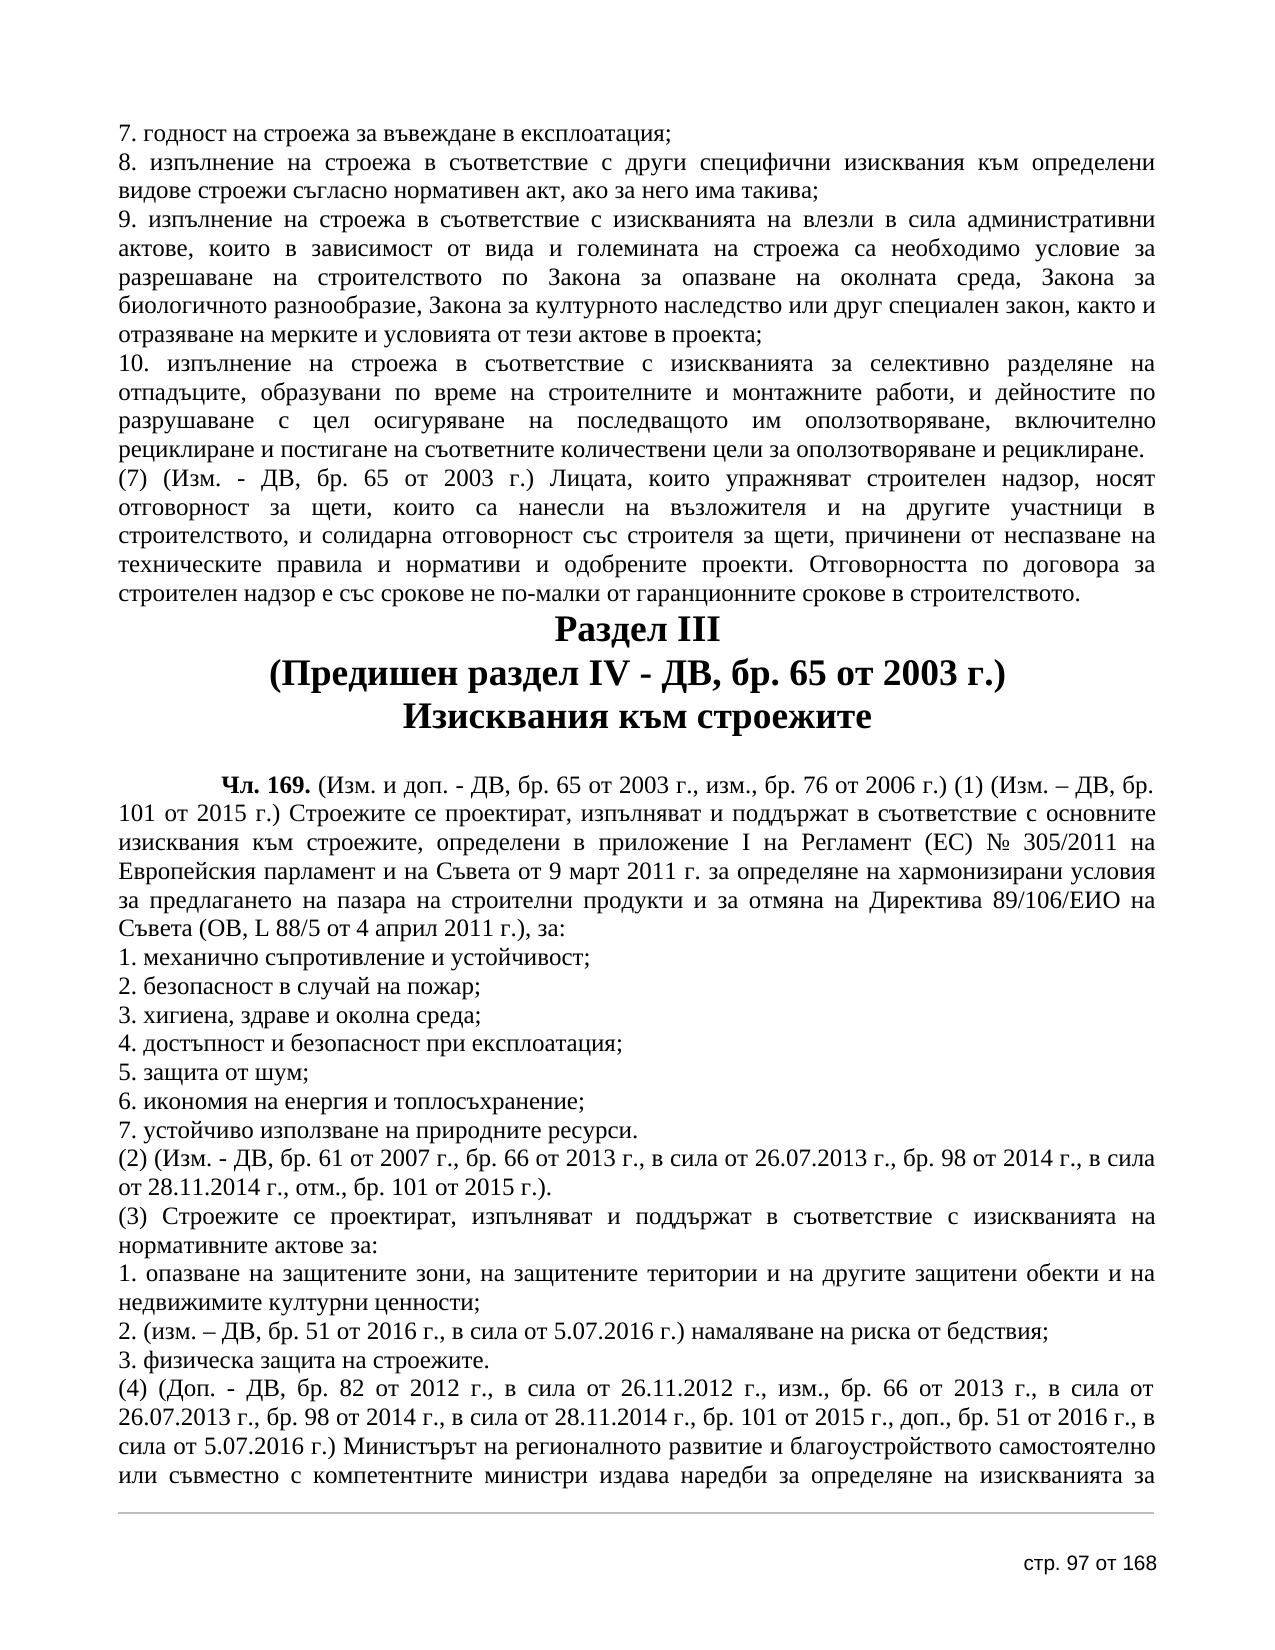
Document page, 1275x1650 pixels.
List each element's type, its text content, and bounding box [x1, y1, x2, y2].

text 7. годност на строежа за въвеждане в експлоатация; [118, 118, 1157, 147]
text 5. защита от шум; [118, 1057, 1157, 1086]
text 10. изпълнение на строежа в съответствие с изискванията за селективно разделяне на отпадъците, образувани по време на строителните и монтажните работи, и дейностите по разрушаване с цел осигуряване на последващото им оползотворяване, включително рециклиране и постигане на съответните количествени цели за оползотворяване и рециклиране. [118, 348, 1157, 463]
text 3. физическа защита на строежите. [118, 1345, 1157, 1373]
subtitle Раздел III (Предишен раздел IV - ДВ, бр. 65 от 2003 г.) Изисквания към строежите [118, 607, 1157, 736]
text 9. изпълнение на строежа в съответствие с изискванията на влезли в сила административни актове, които в зависимост от вида и големината на строежа са необходимо условие за разрешаване на строителството по Закона за опазване на околната среда, Закона за биологичното разнообразие, Закона за културното наследство или друг специален закон, както и отразяване на мерките и условията от тези актове в проекта; [118, 204, 1157, 348]
text Чл. 169. (Изм. и доп. - ДВ, бр. 65 от 2003 г., изм., бр. 76 от 2006 г.) (1) (Изм. – ДВ, бр. 101 от 2015 г.) Строежите се проектират, изпълняват и поддържат в съответствие с основните изисквания към строежите, определени в приложение І на Регламент (ЕС) № 305/2011 на Европейския парламент и на Съвета от 9 март 2011 г. за определяне на хармонизирани условия за предлагането на пазара на строителни продукти и за отмяна на Директива 89/106/ЕИО на Съвета (ОВ, L 88/5 от 4 април 2011 г.), за: [118, 770, 1157, 942]
text 6. икономия на енергия и топлосъхранение; [118, 1086, 1157, 1115]
text (7) (Изм. - ДВ, бр. 65 от 2003 г.) Лицата, които упражняват строителен надзор, носят отговорност за щети, които са нанесли на възложителя и на другите участници в строителството, и солидарна отговорност със строителя за щети, причинени от неспазване на техническите правила и нормативи и одобрените проекти. Отговорността по договора за строителен надзор е със срокове не по-малки от гаранционните срокове в строителството. [118, 463, 1157, 607]
text 1. опазване на защитените зони, на защитените територии и на другите защитени обекти и на недвижимите културни ценности; [118, 1258, 1157, 1316]
text 2. (изм. – ДВ, бр. 51 от 2016 г., в сила от 5.07.2016 г.) намаляване на риска от бедствия; [118, 1316, 1157, 1345]
text 7. устойчиво използване на природните ресурси. [118, 1115, 1157, 1143]
text 8. изпълнение на строежа в съответствие с други специфични изисквания към определени видове строежи съгласно нормативен акт, ако за него има такива; [118, 147, 1157, 204]
text 1. механично съпротивление и устойчивост; [118, 942, 1157, 971]
text 2. безопасност в случай на пожар; [118, 971, 1157, 1000]
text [118, 1373, 1157, 1488]
text (2) (Изм. - ДВ, бр. 61 от 2007 г., бр. 66 от 2013 г., в сила от 26.07.2013 г., бр. 98 от 2014 г., в сила от 28.11.2014 г., отм., бр. 101 от 2015 г.). [118, 1143, 1157, 1201]
text 4. достъпност и безопасност при експлоатация; [118, 1028, 1157, 1057]
text 3. хигиена, здраве и околна среда; [118, 1000, 1157, 1028]
text (3) Строежите се проектират, изпълняват и поддържат в съответствие с изискванията на нормативните актове за: [118, 1201, 1157, 1258]
